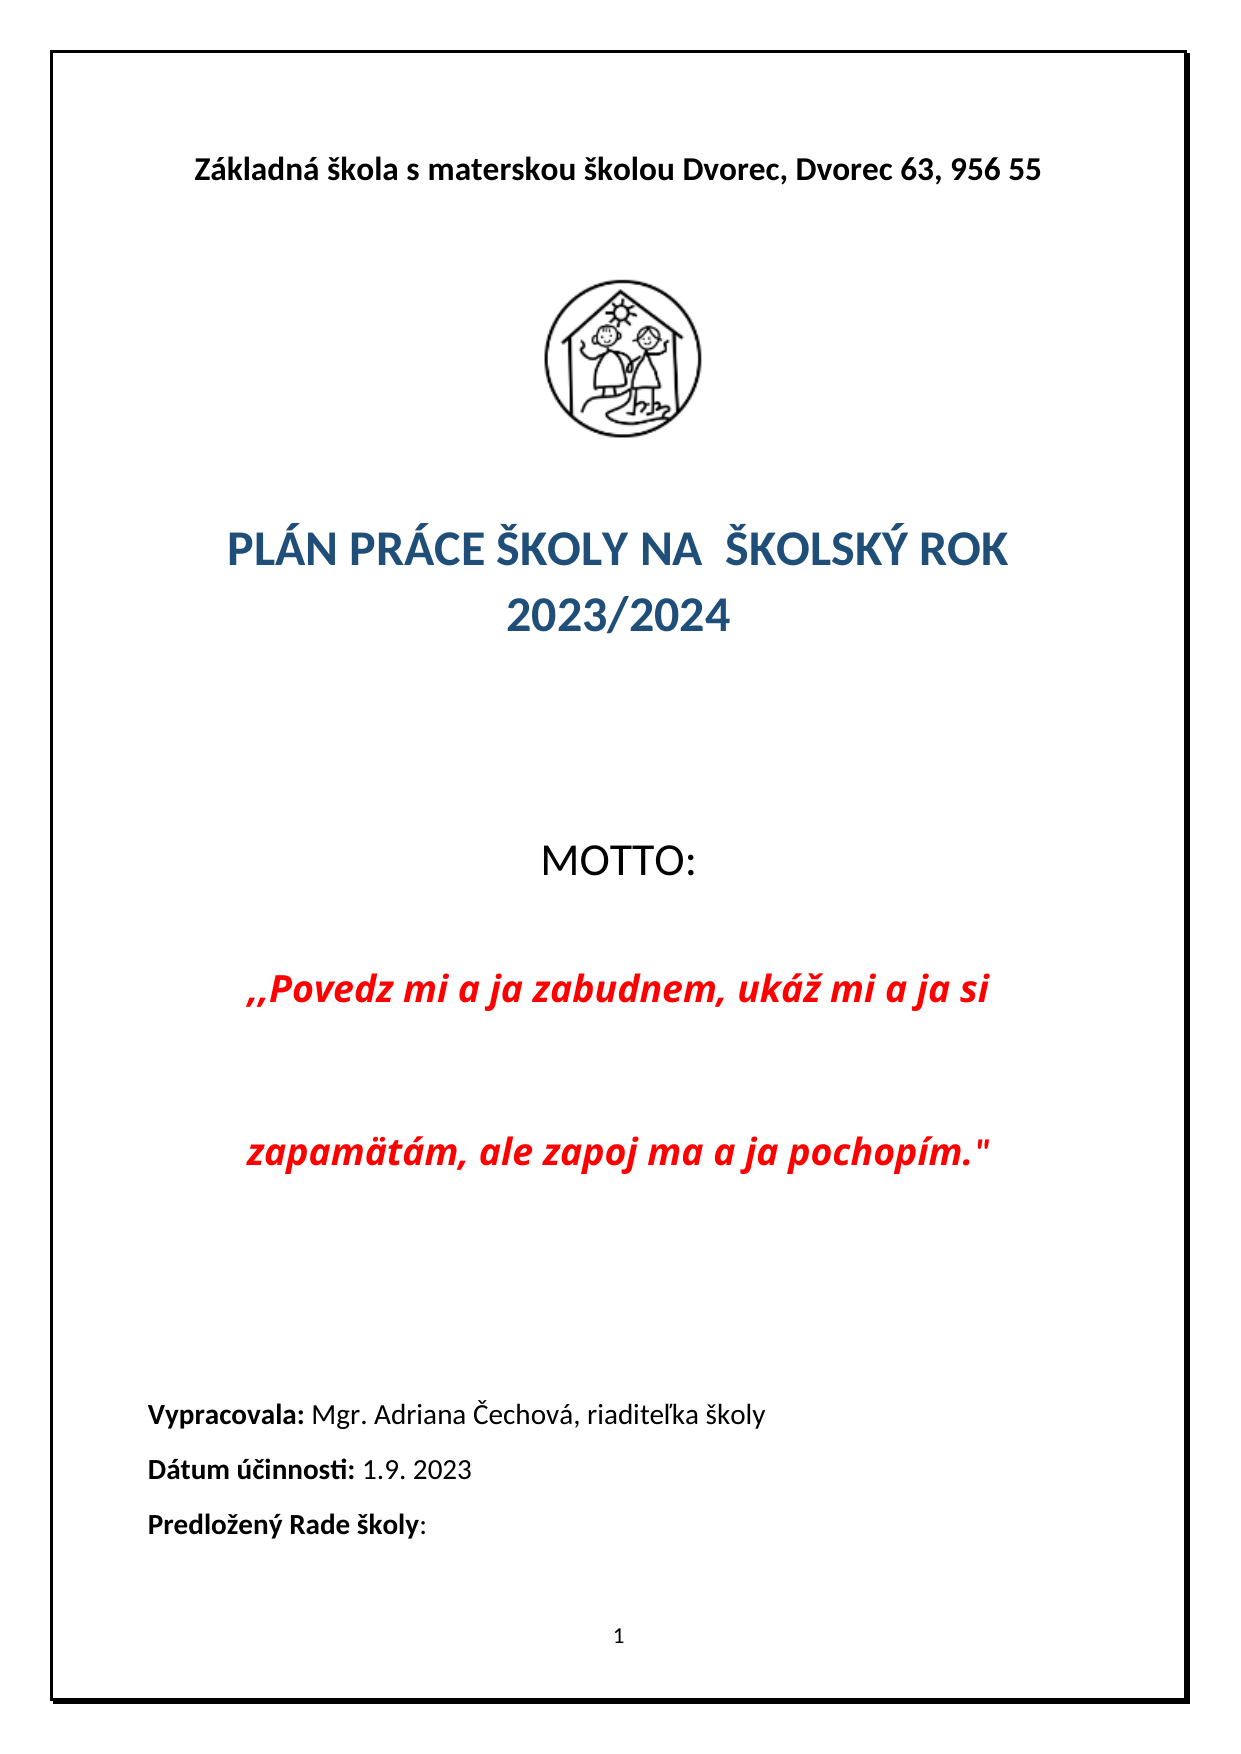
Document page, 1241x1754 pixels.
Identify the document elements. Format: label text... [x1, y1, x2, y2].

text Základná škola s materskou školou Dvorec, Dvorec 63, 956 55 [148, 148, 1089, 188]
text Vypracovala: Mgr. Adriana Čechová, riaditeľka školy [148, 1396, 1089, 1431]
text MOTTO: [148, 830, 1089, 886]
text ,,Povedz mi a ja zabudnem, ukáž mi a ja si zapamätám, ale zapoj ma a ja pochopím." [148, 962, 1089, 1177]
text Predložený Rade školy: [148, 1506, 1089, 1542]
picture [523, 274, 714, 444]
text PLÁN PRÁCE ŠKOLY NA ŠKOLSKÝ ROK 2023/2024 [148, 517, 1089, 644]
text Dátum účinnosti: 1.9. 2023 [148, 1451, 1089, 1486]
